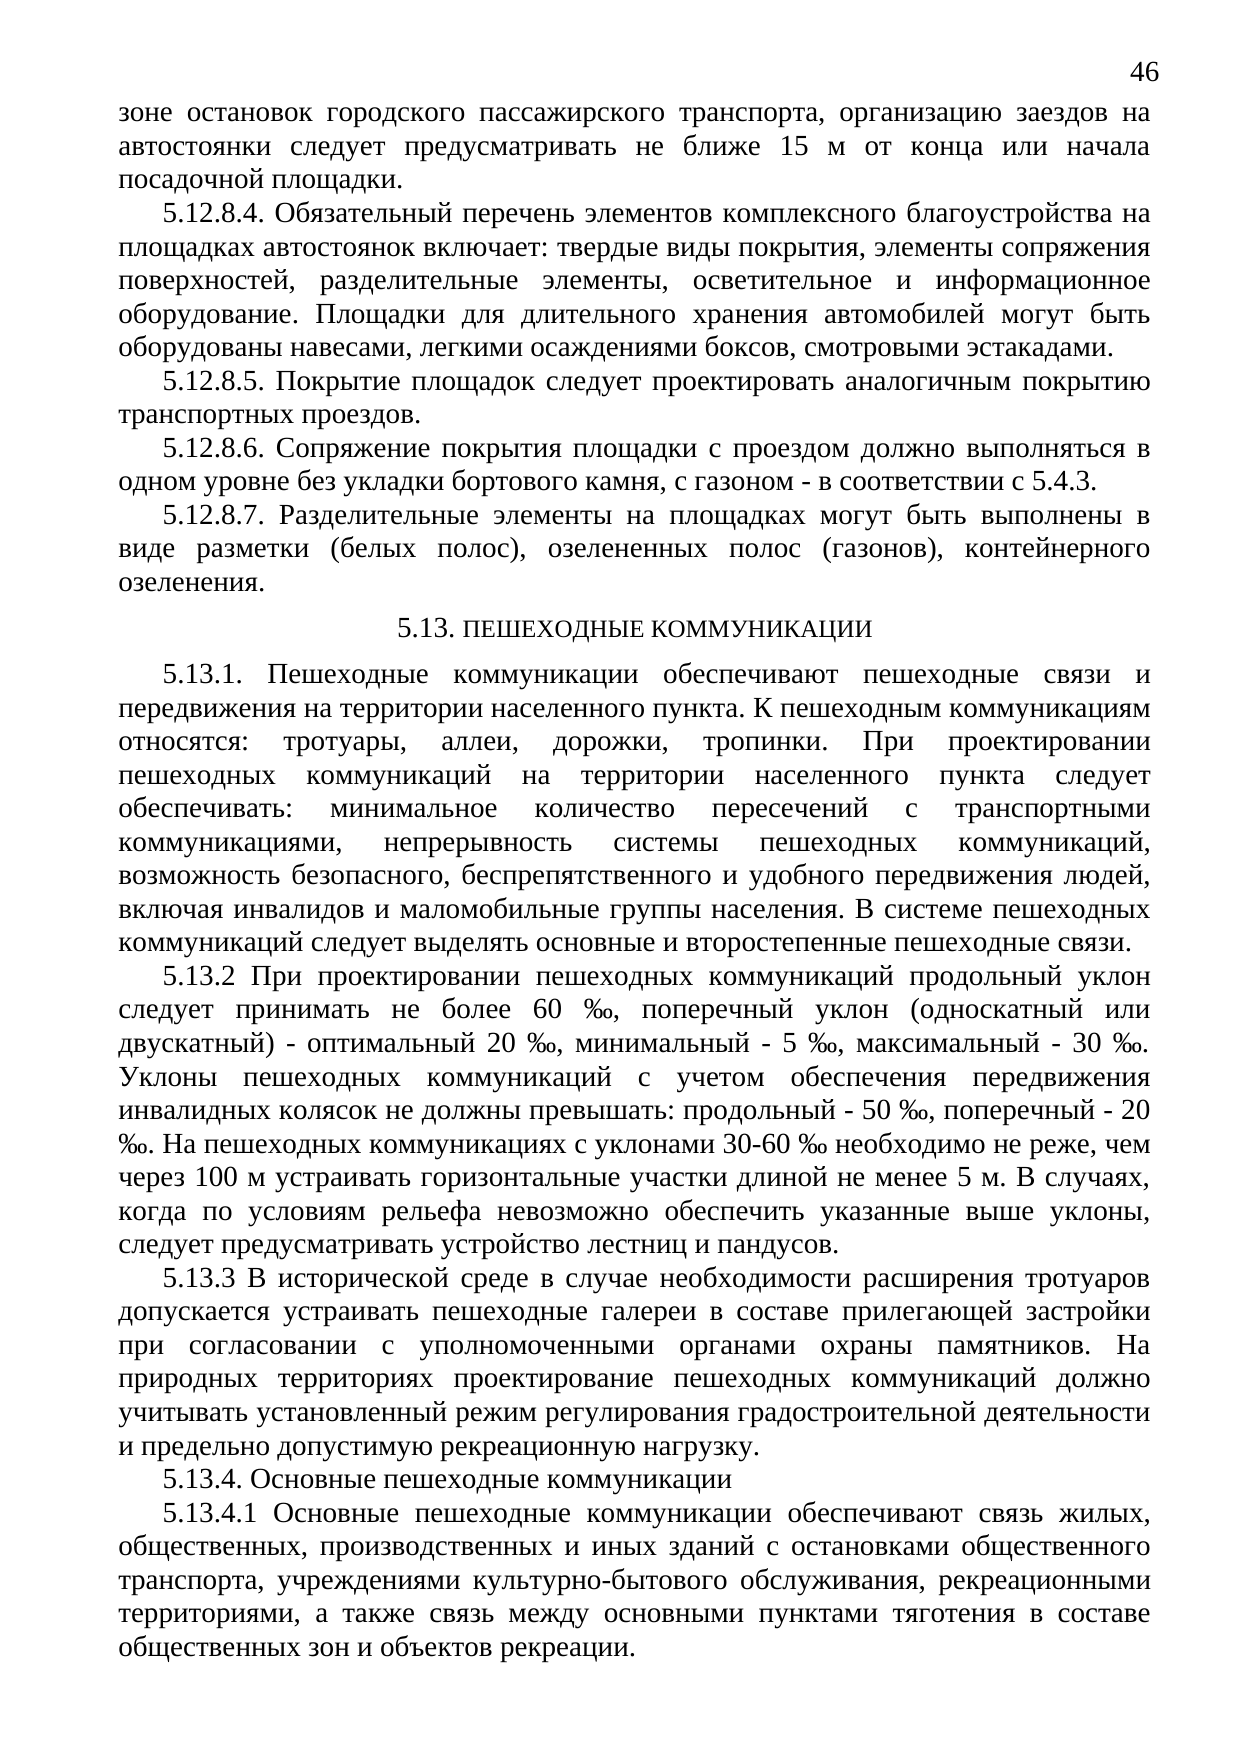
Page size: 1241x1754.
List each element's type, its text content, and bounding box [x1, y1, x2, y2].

text 5.12.8.5. Покрытие площадок следует проектировать аналогичным покрытию транспортных проездов. [118, 363, 1152, 430]
text 5.13.1. Пешеходные коммуникации обеспечивают пешеходные связи и передвижения на территории населенного пункта. К пешеходным коммуникациям относятся: тротуары, аллеи, дорожки, тропинки. При проектировании пешеходных коммуникаций на территории населенного пункта следует обеспечивать: минимальное количество пересечений с транспортными коммуникациями, непрерывность системы пешеходных коммуникаций, возможность безопасного, беспрепятственного и удобного передвижения людей, включая инвалидов и маломобильные группы населения. В системе пешеходных коммуникаций следует выделять основные и второстепенные пешеходные связи. [118, 656, 1152, 958]
text 5.13.2 При проектировании пешеходных коммуникаций продольный уклон следует принимать не более 60 ‰, поперечный уклон (односкатный или двускатный) - оптимальный 20 ‰, минимальный - 5 ‰, максимальный - 30 ‰. Уклоны пешеходных коммуникаций с учетом обеспечения передвижения инвалидных колясок не должны превышать: продольный - 50 ‰, поперечный - 20 ‰. На пешеходных коммуникациях с уклонами 30-60 ‰ необходимо не реже, чем через устраивать горизонтальные участки длиной не менее . В случаях, когда по условиям рельефа невозможно обеспечить указанные выше уклоны, следует предусматривать устройство лестниц и пандусов. [118, 958, 1152, 1260]
text 5.12.8.6. Сопряжение покрытия площадки с проездом должно выполняться в одном уровне без укладки бортового камня, с газоном - в соответствии с 5.4.3. [118, 430, 1152, 497]
subtitle 5.13. ПЕШЕХОДНЫЕ КОММУНИКАЦИИ [118, 610, 1152, 644]
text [118, 94, 1152, 195]
text 5.13.4.1 Основные пешеходные коммуникации обеспечивают связь жилых, общественных, производственных и иных зданий с остановками общественного транспорта, учреждениями культурно-бытового обслуживания, рекреационными территориями, а также связь между основными пунктами тяготения в составе общественных зон и объектов рекреации. [118, 1495, 1152, 1662]
text 5.12.8.7. Разделительные элементы на площадках могут быть выполнены в виде разметки (белых полос), озелененных полос (газонов), контейнерного озеленения. [118, 497, 1152, 598]
text 5.12.8.4. Обязательный перечень элементов комплексного благоустройства на площадках автостоянок включает: твердые виды покрытия, элементы сопряжения поверхностей, разделительные элементы, осветительное и информационное оборудование. Площадки для длительного хранения автомобилей могут быть оборудованы навесами, легкими осаждениями боксов, смотровыми эстакадами. [118, 195, 1152, 363]
text 5.13.3 В исторической среде в случае необходимости расширения тротуаров допускается устраивать пешеходные галереи в составе прилегающей застройки при согласовании с уполномоченными органами охраны памятников. На природных территориях проектирование пешеходных коммуникаций должно учитывать установленный режим регулирования градостроительной деятельности и предельно допустимую рекреационную нагрузку. [118, 1260, 1152, 1461]
text 5.13.4. Основные пешеходные коммуникации [118, 1461, 1152, 1495]
